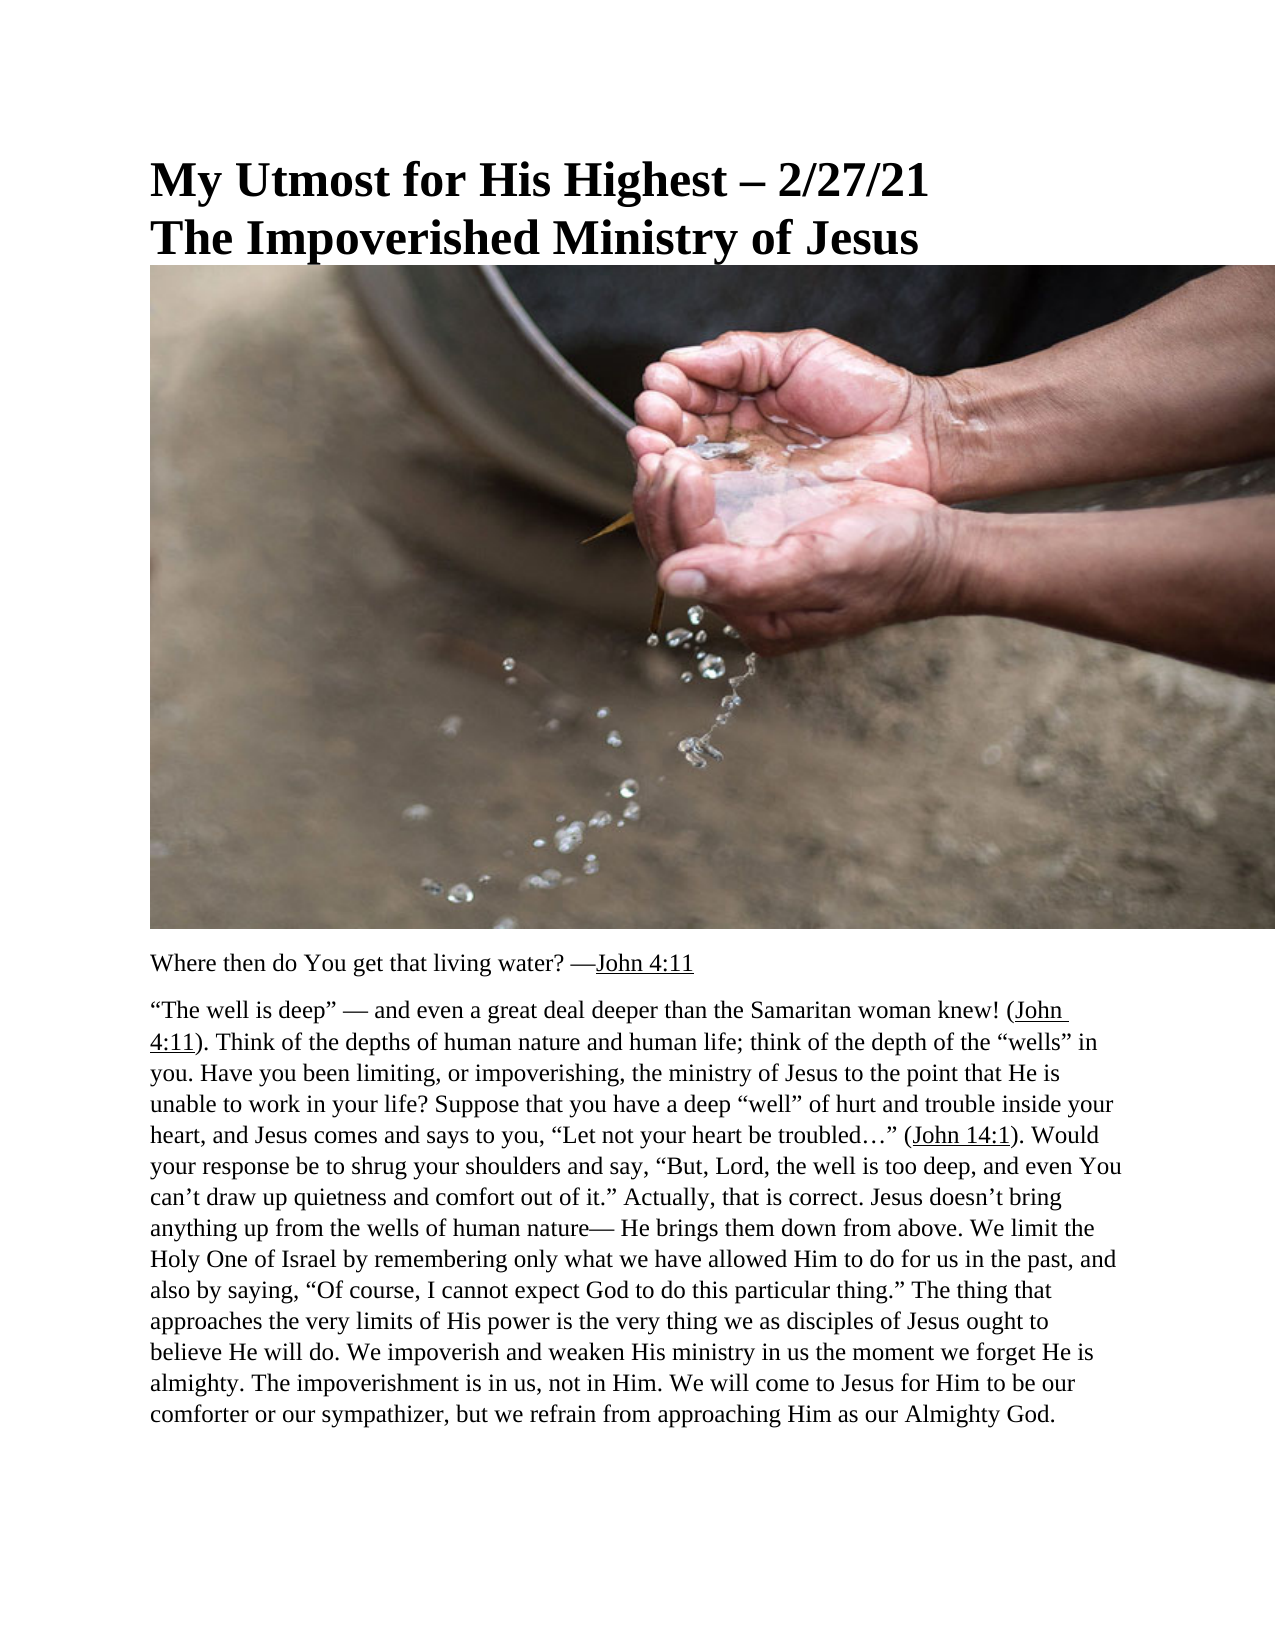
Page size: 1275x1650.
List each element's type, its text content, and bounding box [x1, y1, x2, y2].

subtitle The Impoverished Ministry of Jesus [150, 207, 1125, 265]
text “The well is deep” — and even a great deal deeper than the Samaritan woman knew! (John 4:11). Think of the depths of human nature and human life; think of the depth of the “wells” in you. Have you been limiting, or impoverishing, the ministry of Jesus to the point that He is unable to work in your life? Suppose that you have a deep “well” of hurt and trouble inside your heart, and Jesus comes and says to you, “Let not your heart be troubled…” (John 14:1). Would your response be to shrug your shoulders and say, “But, Lord, the well is too deep, and even You can’t draw up quietness and comfort out of it.” Actually, that is correct. Jesus doesn’t bring anything up from the wells of human nature— He brings them down from above. We limit the Holy One of Israel by remembering only what we have allowed Him to do for us in the past, and also by saying, “Of course, I cannot expect God to do this particular thing.” The thing that approaches the very limits of His power is the very thing we as disciples of Jesus ought to believe He will do. We impoverish and weaken His ministry in us the moment we forget He is almighty. The impoverishment is in us, not in Him. We will come to Jesus for Him to be our comforter or our sympathizer, but we refrain from approaching Him as our Almighty God. [150, 996, 1125, 1428]
picture [150, 265, 1275, 929]
subtitle My Utmost for His Highest – 2/27/21 [150, 150, 1125, 207]
text Where then do You get that living water? —John 4:11 [150, 948, 1125, 977]
